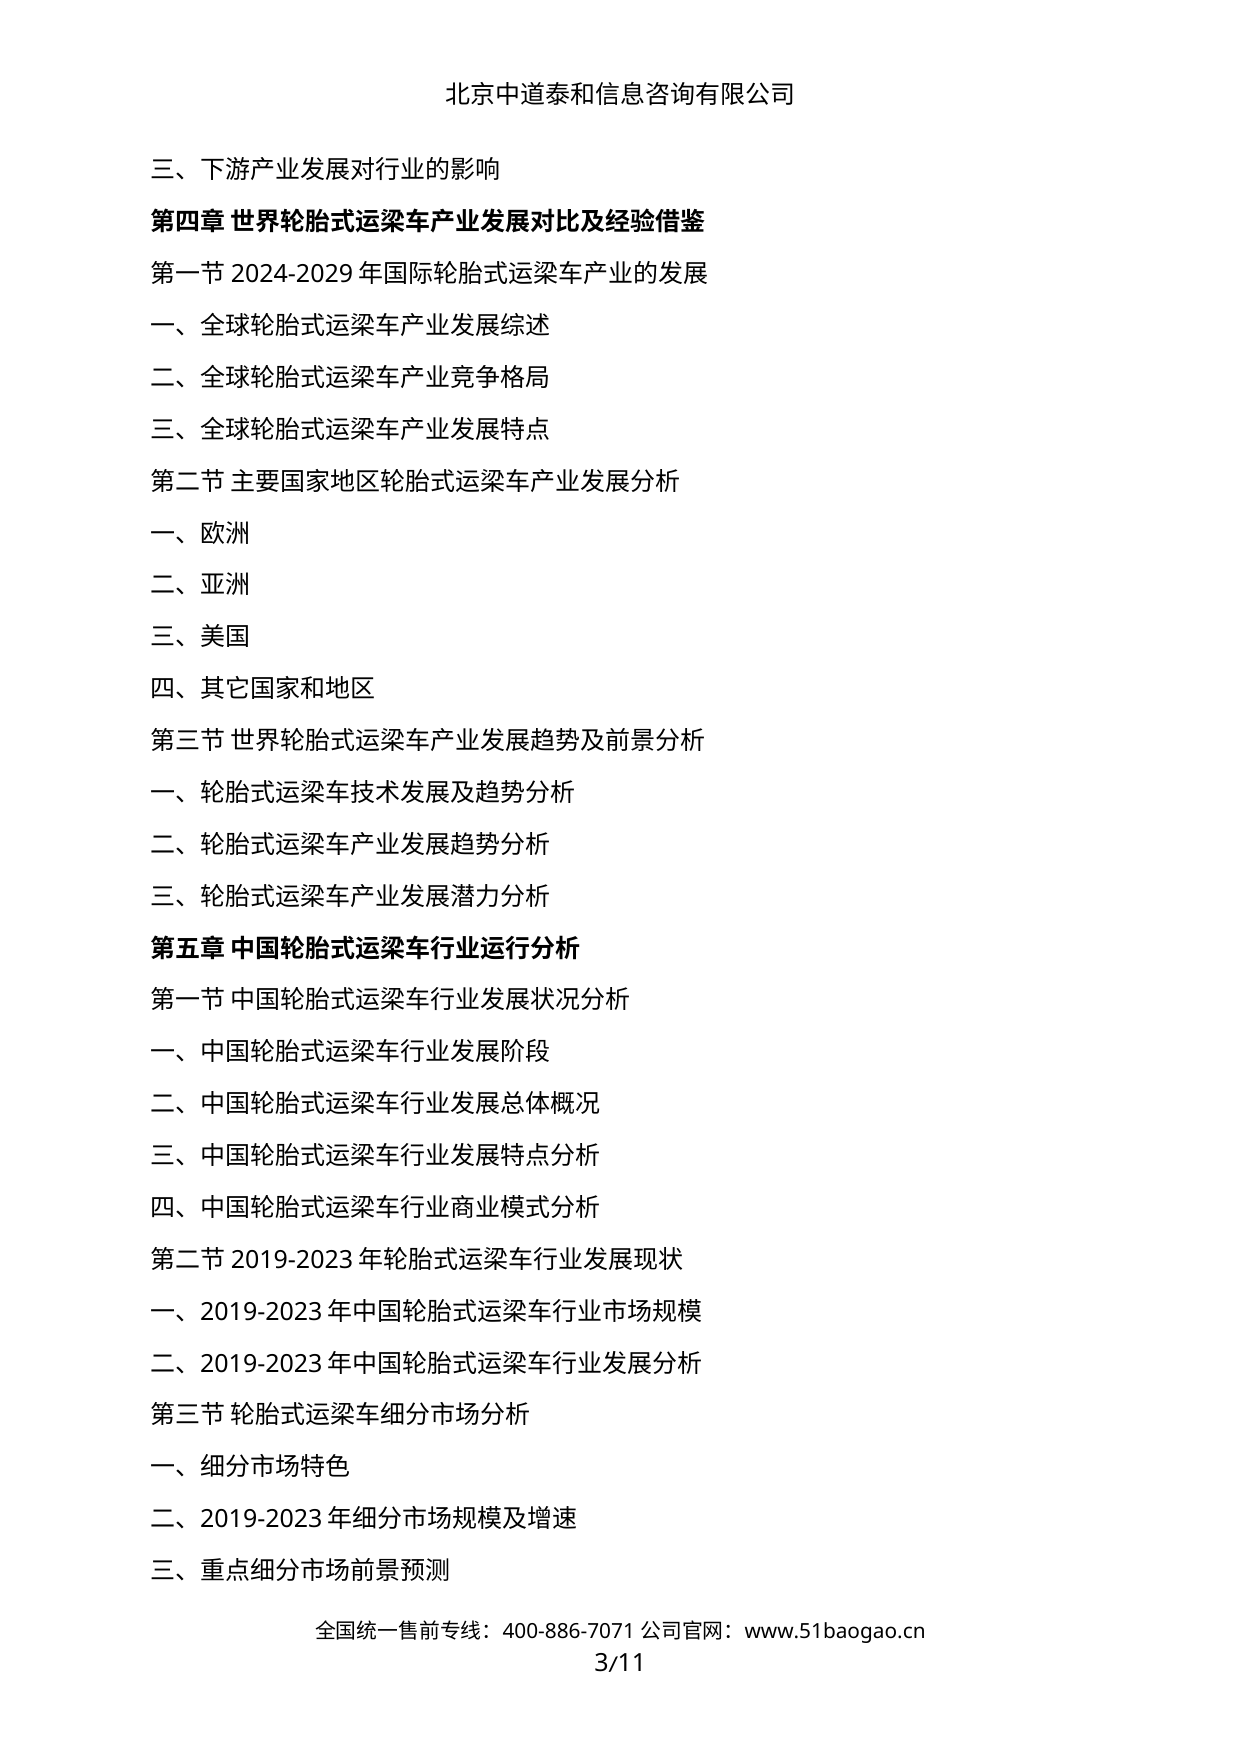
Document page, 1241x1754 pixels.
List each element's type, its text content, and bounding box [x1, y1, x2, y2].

text 一、中国轮胎式运梁车行业发展阶段 [150, 1032, 1090, 1068]
text 一、全球轮胎式运梁车产业发展综述 [150, 306, 1090, 342]
text 三、重点细分市场前景预测 [150, 1551, 1090, 1587]
text 一、细分市场特色 [150, 1447, 1090, 1483]
text 二、亚洲 [150, 565, 1090, 601]
text 第二节 2019-2023年轮胎式运梁车行业发展现状 [150, 1239, 1090, 1276]
text 四、其它国家和地区 [150, 669, 1090, 705]
text 二、2019-2023年细分市场规模及增速 [150, 1499, 1090, 1535]
text 第一节 中国轮胎式运梁车行业发展状况分析 [150, 980, 1090, 1016]
text 二、全球轮胎式运梁车产业竞争格局 [150, 357, 1090, 394]
text 四、中国轮胎式运梁车行业商业模式分析 [150, 1187, 1090, 1224]
text 一、欧洲 [150, 513, 1090, 549]
text 二、2019-2023年中国轮胎式运梁车行业发展分析 [150, 1343, 1090, 1379]
text 二、轮胎式运梁车产业发展趋势分析 [150, 824, 1090, 861]
text 第三节 世界轮胎式运梁车产业发展趋势及前景分析 [150, 721, 1090, 757]
text 第四章 世界轮胎式运梁车产业发展对比及经验借鉴 [150, 202, 1090, 238]
text 一、2019-2023年中国轮胎式运梁车行业市场规模 [150, 1291, 1090, 1327]
text 第五章 中国轮胎式运梁车行业运行分析 [150, 928, 1090, 964]
text 三、全球轮胎式运梁车产业发展特点 [150, 409, 1090, 446]
text 二、中国轮胎式运梁车行业发展总体概况 [150, 1084, 1090, 1120]
text 第二节 主要国家地区轮胎式运梁车产业发展分析 [150, 461, 1090, 497]
text 第一节 2024-2029年国际轮胎式运梁车产业的发展 [150, 254, 1090, 290]
text 一、轮胎式运梁车技术发展及趋势分析 [150, 772, 1090, 809]
text 三、美国 [150, 617, 1090, 653]
text 三、轮胎式运梁车产业发展潜力分析 [150, 876, 1090, 912]
text 第三节 轮胎式运梁车细分市场分析 [150, 1395, 1090, 1431]
text 三、下游产业发展对行业的影响 [150, 150, 1090, 186]
text 三、中国轮胎式运梁车行业发展特点分析 [150, 1136, 1090, 1172]
